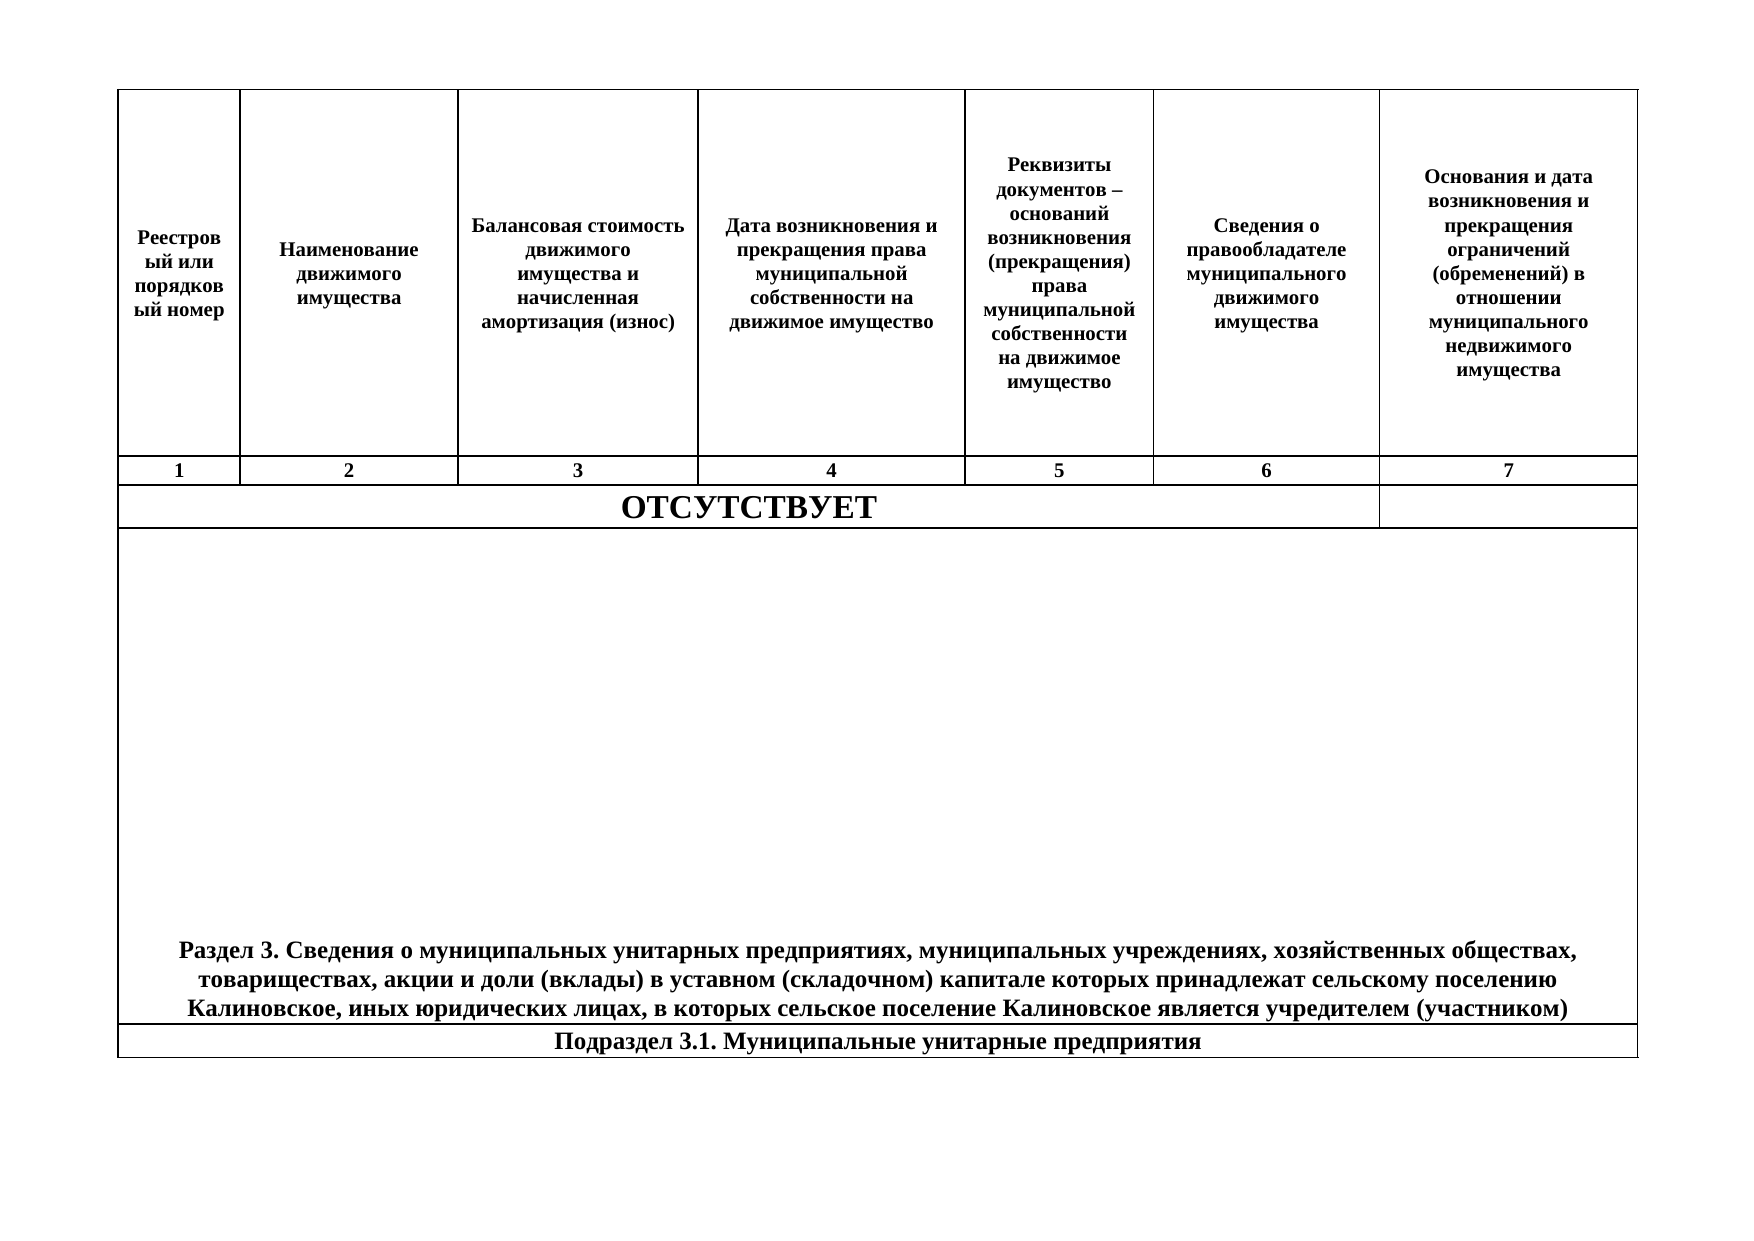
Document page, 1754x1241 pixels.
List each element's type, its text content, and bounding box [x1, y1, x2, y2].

table_cell Реквизиты документов – оснований возникновения (прекращения) права муниципальной собственности на движимое имущество [966, 90, 1153, 455]
table_cell ОТСУТСТВУЕТ [119, 486, 1379, 527]
table_cell 3 [459, 457, 697, 484]
table_cell 6 [1154, 457, 1379, 484]
table_cell Раздел 3. Сведения о муниципальных унитарных предприятиях, муниципальных учреждениях, хозяйственных обществах, товариществах, акции и доли (вклады) в уставном (складочном) капитале которых принадлежат сельскому поселению Калиновское, иных юридических лицах, в которых сельское поселение Калиновское является учредителем (участником) [119, 529, 1637, 1023]
table_cell Наименование движимого имущества [241, 90, 457, 455]
table_cell 5 [966, 457, 1153, 484]
table_cell Балансовая стоимость движимого имущества и начисленная амортизация (износ) [459, 90, 697, 455]
table_cell 7 [1380, 457, 1637, 484]
table_cell 4 [699, 457, 964, 484]
table_cell Подраздел 3.1. Муниципальные унитарные предприятия [119, 1025, 1637, 1057]
table_cell 2 [241, 457, 457, 484]
table_cell [1380, 486, 1637, 527]
table_cell 1 [119, 457, 239, 484]
table_cell Сведения о правообладателе муниципального движимого имущества [1154, 90, 1379, 455]
table_cell Реестровый или порядковый номер [119, 90, 239, 455]
table_cell Основания и дата возникновения и прекращения ограничений (обременений) в отношении муниципального недвижимого имущества [1380, 90, 1637, 455]
table_cell Дата возникновения и прекращения права муниципальной собственности на движимое имущество [699, 90, 964, 455]
